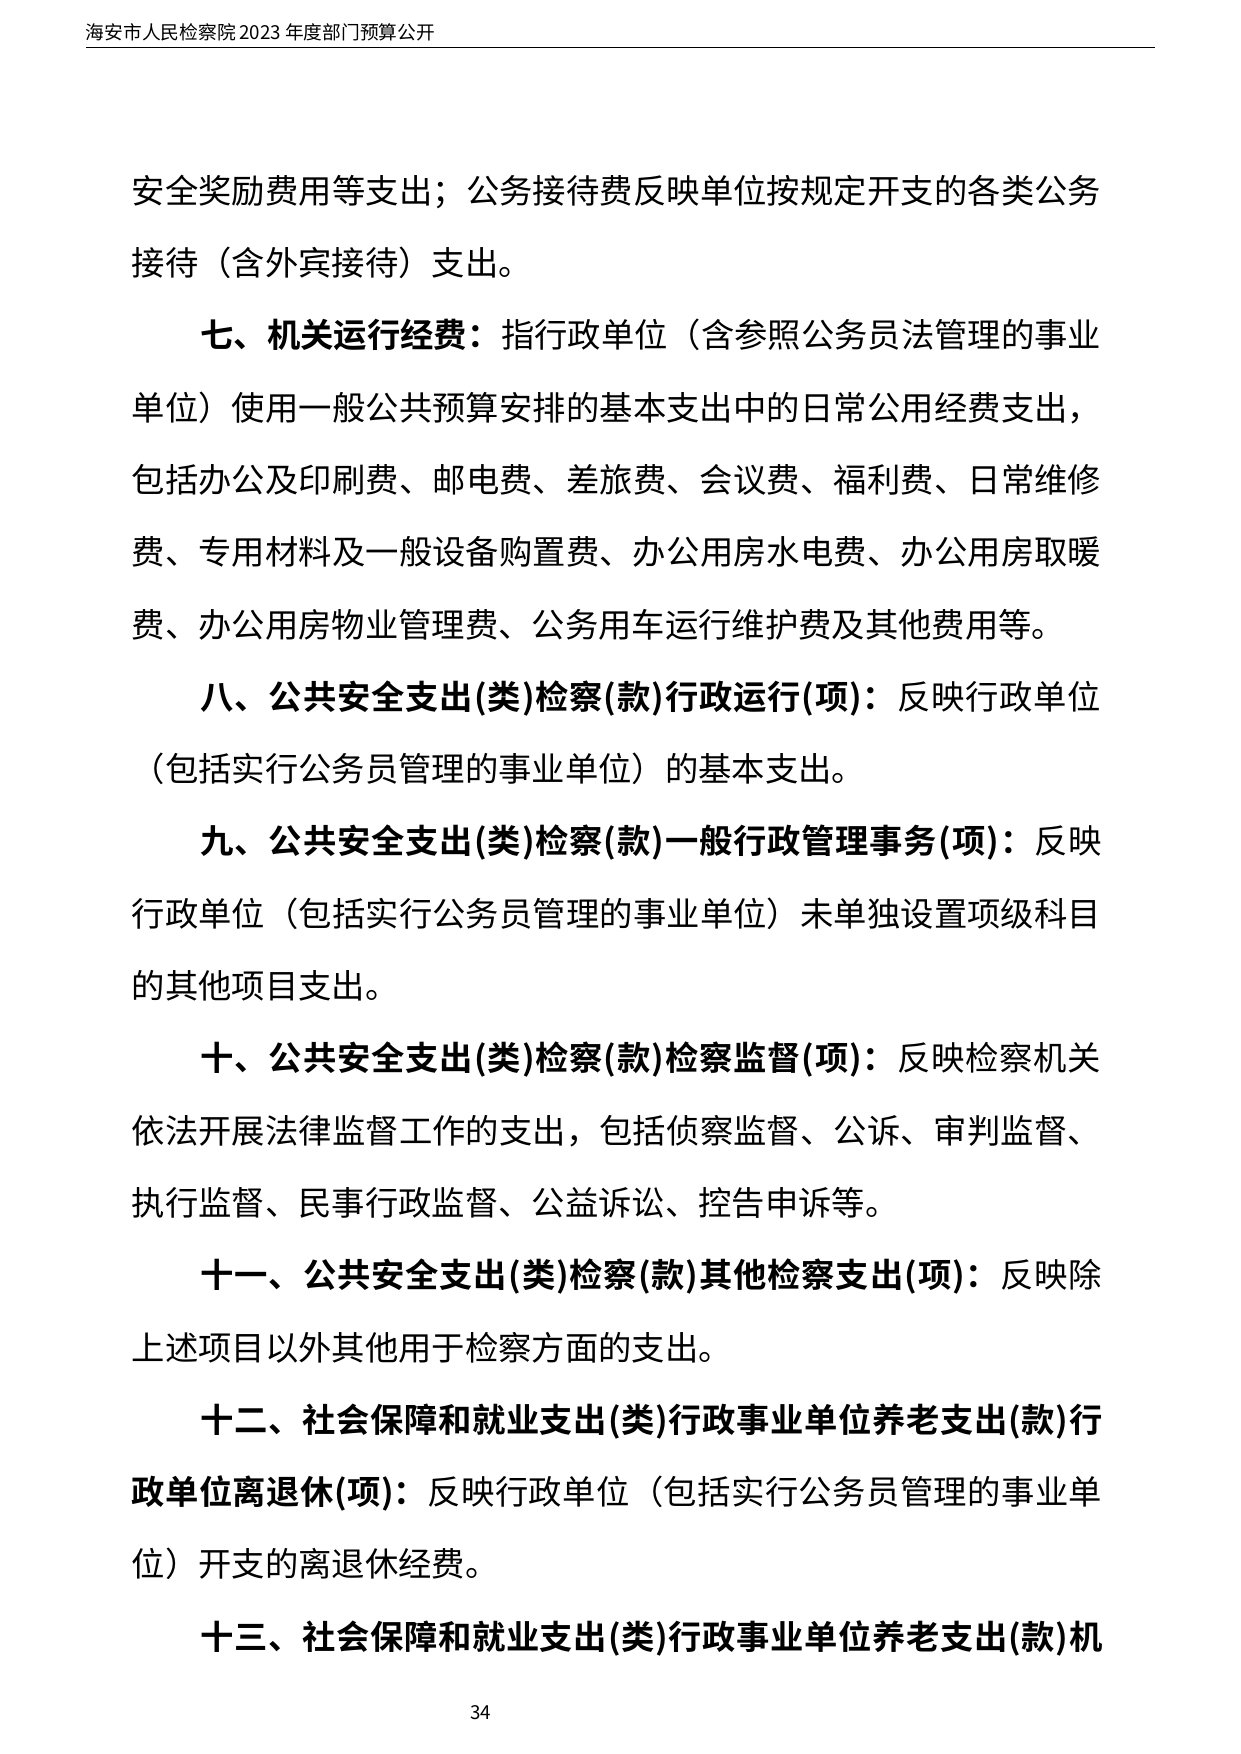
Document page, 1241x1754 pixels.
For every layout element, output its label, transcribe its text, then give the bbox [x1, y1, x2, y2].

text 七、机关运行经费：指行政单位（含参照公务员法管理的事业单位）使用一般公共预算安排的基本支出中的日常公用经费支出，包括办公及印刷费、邮电费、差旅费、会议费、福利费、日常维修费、专用材料及一般设备购置费、办公用房水电费、办公用房取暖费、办公用房物业管理费、公务用车运行维护费及其他费用等。 [131, 309, 1102, 647]
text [131, 164, 1102, 285]
text 八、公共安全支出(类)检察(款)行政运行(项)：反映行政单位（包括实行公务员管理的事业单位）的基本支出。 [131, 671, 1102, 791]
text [131, 1610, 1102, 1659]
text 十二、社会保障和就业支出(类)行政事业单位养老支出(款)行政单位离退休(项)：反映行政单位（包括实行公务员管理的事业单位）开支的离退休经费。 [131, 1393, 1102, 1586]
text 十、公共安全支出(类)检察(款)检察监督(项)：反映检察机关依法开展法律监督工作的支出，包括侦察监督、公诉、审判监督、执行监督、民事行政监督、公益诉讼、控告申诉等。 [131, 1032, 1102, 1225]
text 十一、公共安全支出(类)检察(款)其他检察支出(项)：反映除上述项目以外其他用于检察方面的支出。 [131, 1249, 1102, 1369]
text 九、公共安全支出(类)检察(款)一般行政管理事务(项)：反映行政单位（包括实行公务员管理的事业单位）未单独设置项级科目的其他项目支出。 [131, 815, 1102, 1008]
